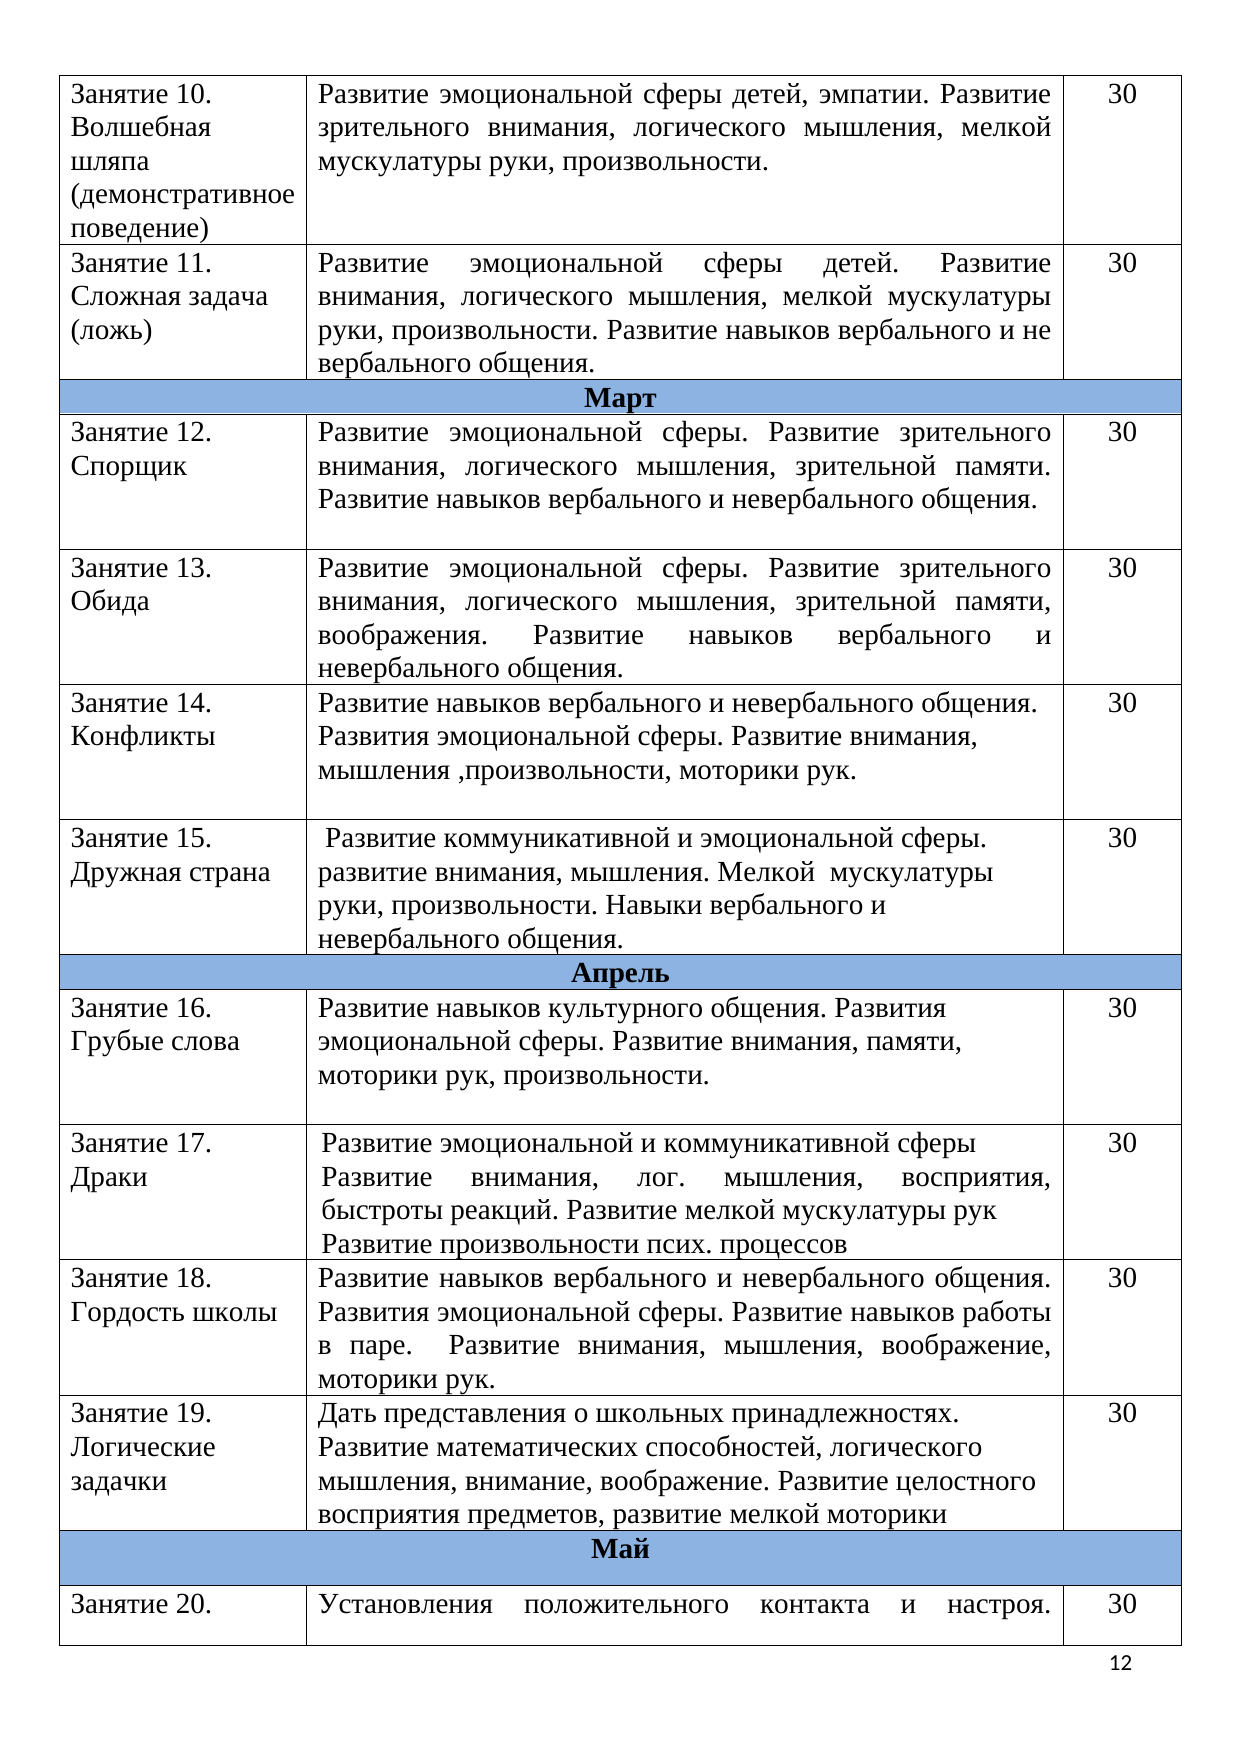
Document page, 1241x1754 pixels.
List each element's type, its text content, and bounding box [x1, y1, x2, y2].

table_cell Занятие 17. Драки [60, 1125, 306, 1259]
table_cell Апрель [60, 955, 1181, 989]
table_cell Занятие 18. Гордость школы [60, 1260, 306, 1394]
table_cell 30 [1064, 990, 1181, 1124]
table_cell Занятие 10. Волшебная шляпа (демонстративное поведение) [60, 76, 306, 244]
table_cell Развитие эмоциональной сферы. Развитие зрительного внимания, логического мышления, зрительной памяти, воображения. Развитие навыков вербального и невербального общения. [307, 550, 1063, 684]
table_cell Развитие навыков вербального и невербального общения. Развития эмоциональной сферы. Развитие внимания, мышления ,произвольности, моторики рук. [307, 685, 1063, 819]
table_cell Развитие коммуникативной и эмоциональной сферы. развитие внимания, мышления. Мелкой мускулатуры руки, произвольности. Навыки вербального и невербального общения. [307, 820, 1063, 954]
table_cell Занятие 14. Конфликты [60, 685, 306, 819]
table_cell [307, 1586, 1063, 1644]
table_cell 30 [1064, 820, 1181, 954]
table_cell 30 [1064, 1125, 1181, 1259]
table_cell Развитие эмоциональной сферы детей, эмпатии. Развитие зрительного внимания, логического мышления, мелкой мускулатуры руки, произвольности. [307, 76, 1063, 244]
table_cell Развитие эмоциональной и коммуникативной сферы Развитие внимания, лог. мышления, восприятия, быстроты реакций. Развитие мелкой мускулатуры рук Развитие произвольности псих. процессов [307, 1125, 1063, 1259]
table_cell Март [60, 380, 1181, 413]
table_cell Развитие навыков вербального и невербального общения. Развития эмоциональной сферы. Развитие навыков работы в паре. Развитие внимания, мышления, воображение, моторики рук. [307, 1260, 1063, 1394]
table_cell 30 [1064, 1396, 1181, 1530]
table_cell 30 [1064, 550, 1181, 684]
table_cell Занятие 15. Дружная страна [60, 820, 306, 954]
table_cell 30 [1064, 245, 1181, 379]
table_cell Занятие 13. Обида [60, 550, 306, 684]
table_cell Развитие эмоциональной сферы. Развитие зрительного внимания, логического мышления, зрительной памяти. Развитие навыков вербального и невербального общения. [307, 415, 1063, 549]
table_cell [60, 1586, 306, 1644]
table_cell Занятие 19. Логические задачки [60, 1396, 306, 1530]
table_cell Занятие 12. Спорщик [60, 415, 306, 549]
table_cell 30 [1064, 76, 1181, 244]
table_cell Занятие 11. Сложная задача (ложь) [60, 245, 306, 379]
table_cell Развитие эмоциональной сферы детей. Развитие внимания, логического мышления, мелкой мускулатуры руки, произвольности. Развитие навыков вербального и не вербального общения. [307, 245, 1063, 379]
table_cell Дать представления о школьных принадлежностях. Развитие математических способностей, логического мышления, внимание, воображение. Развитие целостного восприятия предметов, развитие мелкой моторики [307, 1396, 1063, 1530]
table_cell 30 [1064, 1586, 1181, 1644]
table_cell 30 [1064, 1260, 1181, 1394]
table_cell 30 [1064, 415, 1181, 549]
table_cell Занятие 16. Грубые слова [60, 990, 306, 1124]
table_cell Развитие навыков культурного общения. Развития эмоциональной сферы. Развитие внимания, памяти, моторики рук, произвольности. [307, 990, 1063, 1124]
table_cell Май [60, 1531, 1181, 1585]
table_cell 30 [1064, 685, 1181, 819]
